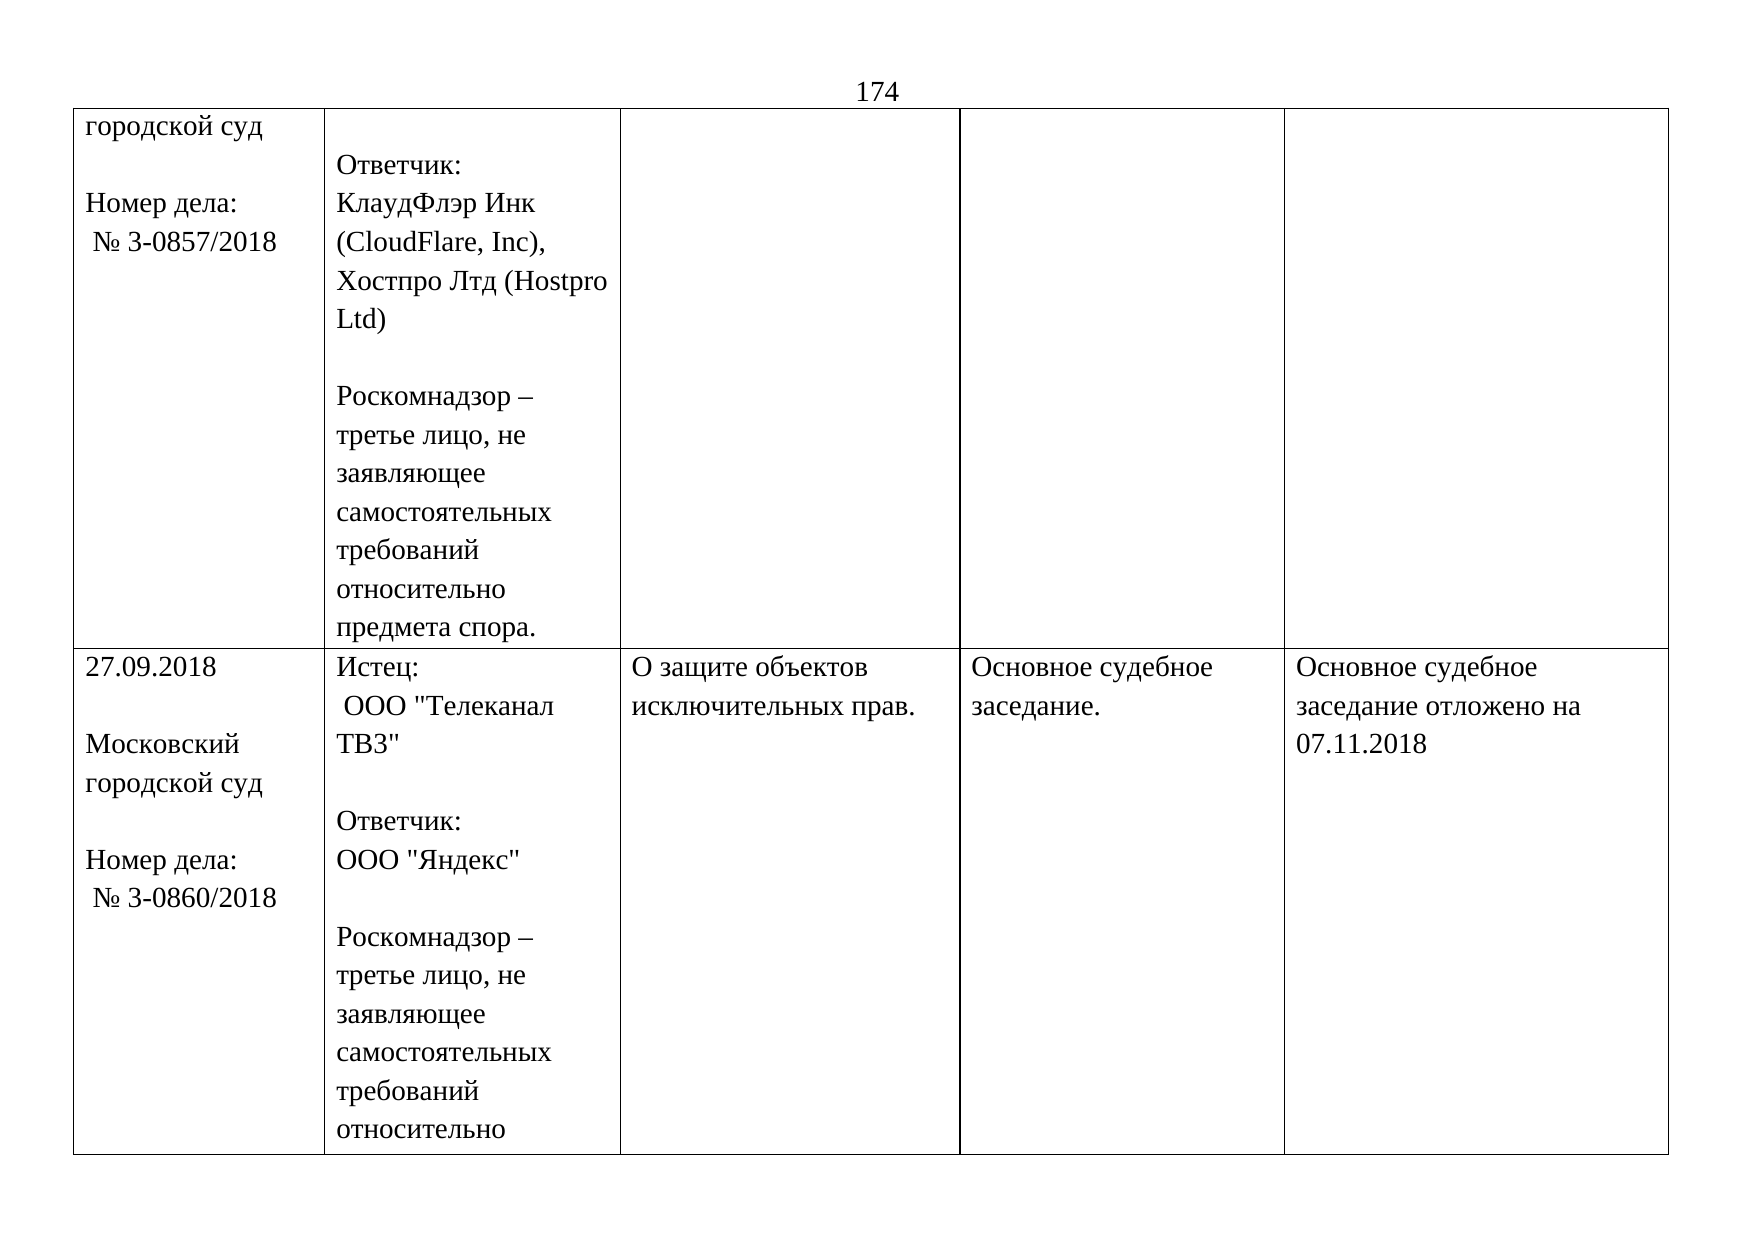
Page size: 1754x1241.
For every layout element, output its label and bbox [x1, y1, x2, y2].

table_cell [1285, 109, 1668, 648]
table_cell [74, 649, 324, 1154]
table_cell [325, 649, 620, 1154]
table_cell [1285, 649, 1668, 1154]
table_cell [621, 109, 959, 648]
table_cell [74, 109, 324, 648]
table_cell [961, 109, 1284, 648]
table_cell [325, 109, 620, 648]
table_cell [961, 649, 1284, 1154]
table_cell [621, 649, 959, 1154]
